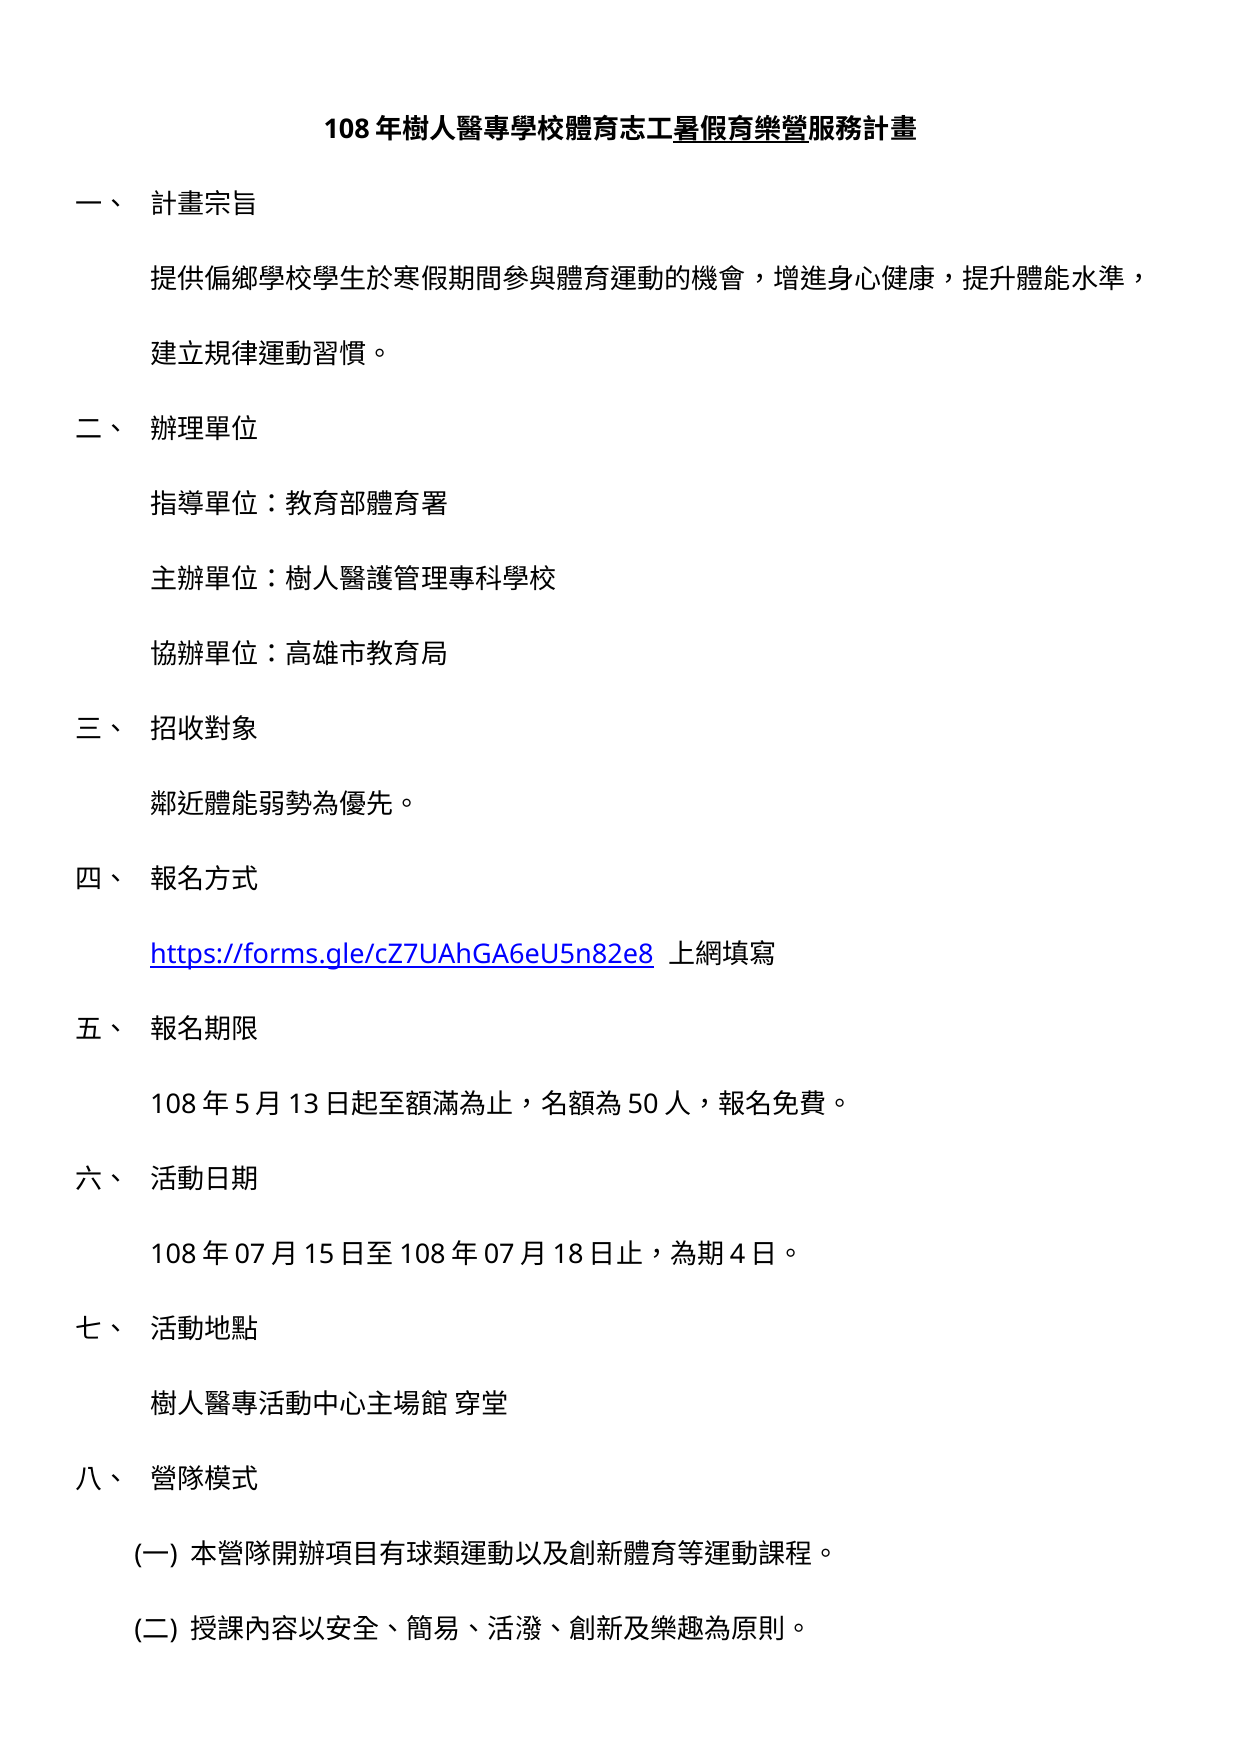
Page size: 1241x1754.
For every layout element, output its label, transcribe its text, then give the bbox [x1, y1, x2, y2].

text 樹人醫專活動中心主場館 穿堂 [150, 1364, 1165, 1439]
text 協辦單位：高雄市教育局 [150, 614, 1165, 689]
list 辦理單位 [75, 389, 1165, 464]
list 營隊模式 [75, 1439, 1165, 1514]
text https://forms.gle/cZ7UAhGA6eU5n82e8 上網填寫 [150, 914, 1165, 989]
list 授課內容以安全、簡易、活潑、創新及樂趣為原則。 [134, 1589, 1165, 1664]
list 活動日期 [75, 1139, 1165, 1214]
text 108年07月15日至108年07月18日止，為期4日。 [150, 1214, 1165, 1289]
text 指導單位：教育部體育署 [150, 464, 1165, 539]
text 鄰近體能弱勢為優先。 [150, 764, 1165, 839]
list 計畫宗旨 [75, 164, 1165, 239]
list 招收對象 [75, 689, 1165, 764]
text 主辦單位：樹人醫護管理專科學校 [150, 539, 1165, 614]
text 108年5月13日起至額滿為止，名額為50人，報名免費。 [150, 1064, 1165, 1139]
list 活動地點 [75, 1289, 1165, 1364]
text 108年樹人醫專學校體育志工暑假育樂營服務計畫 [75, 89, 1165, 164]
list 本營隊開辦項目有球類運動以及創新體育等運動課程。 [134, 1514, 1165, 1589]
list 報名方式 [75, 839, 1165, 914]
text 提供偏鄉學校學生於寒假期間參與體育運動的機會，增進身心健康，提升體能水準，建立規律運動習慣。 [150, 239, 1165, 389]
list 報名期限 [75, 989, 1165, 1064]
